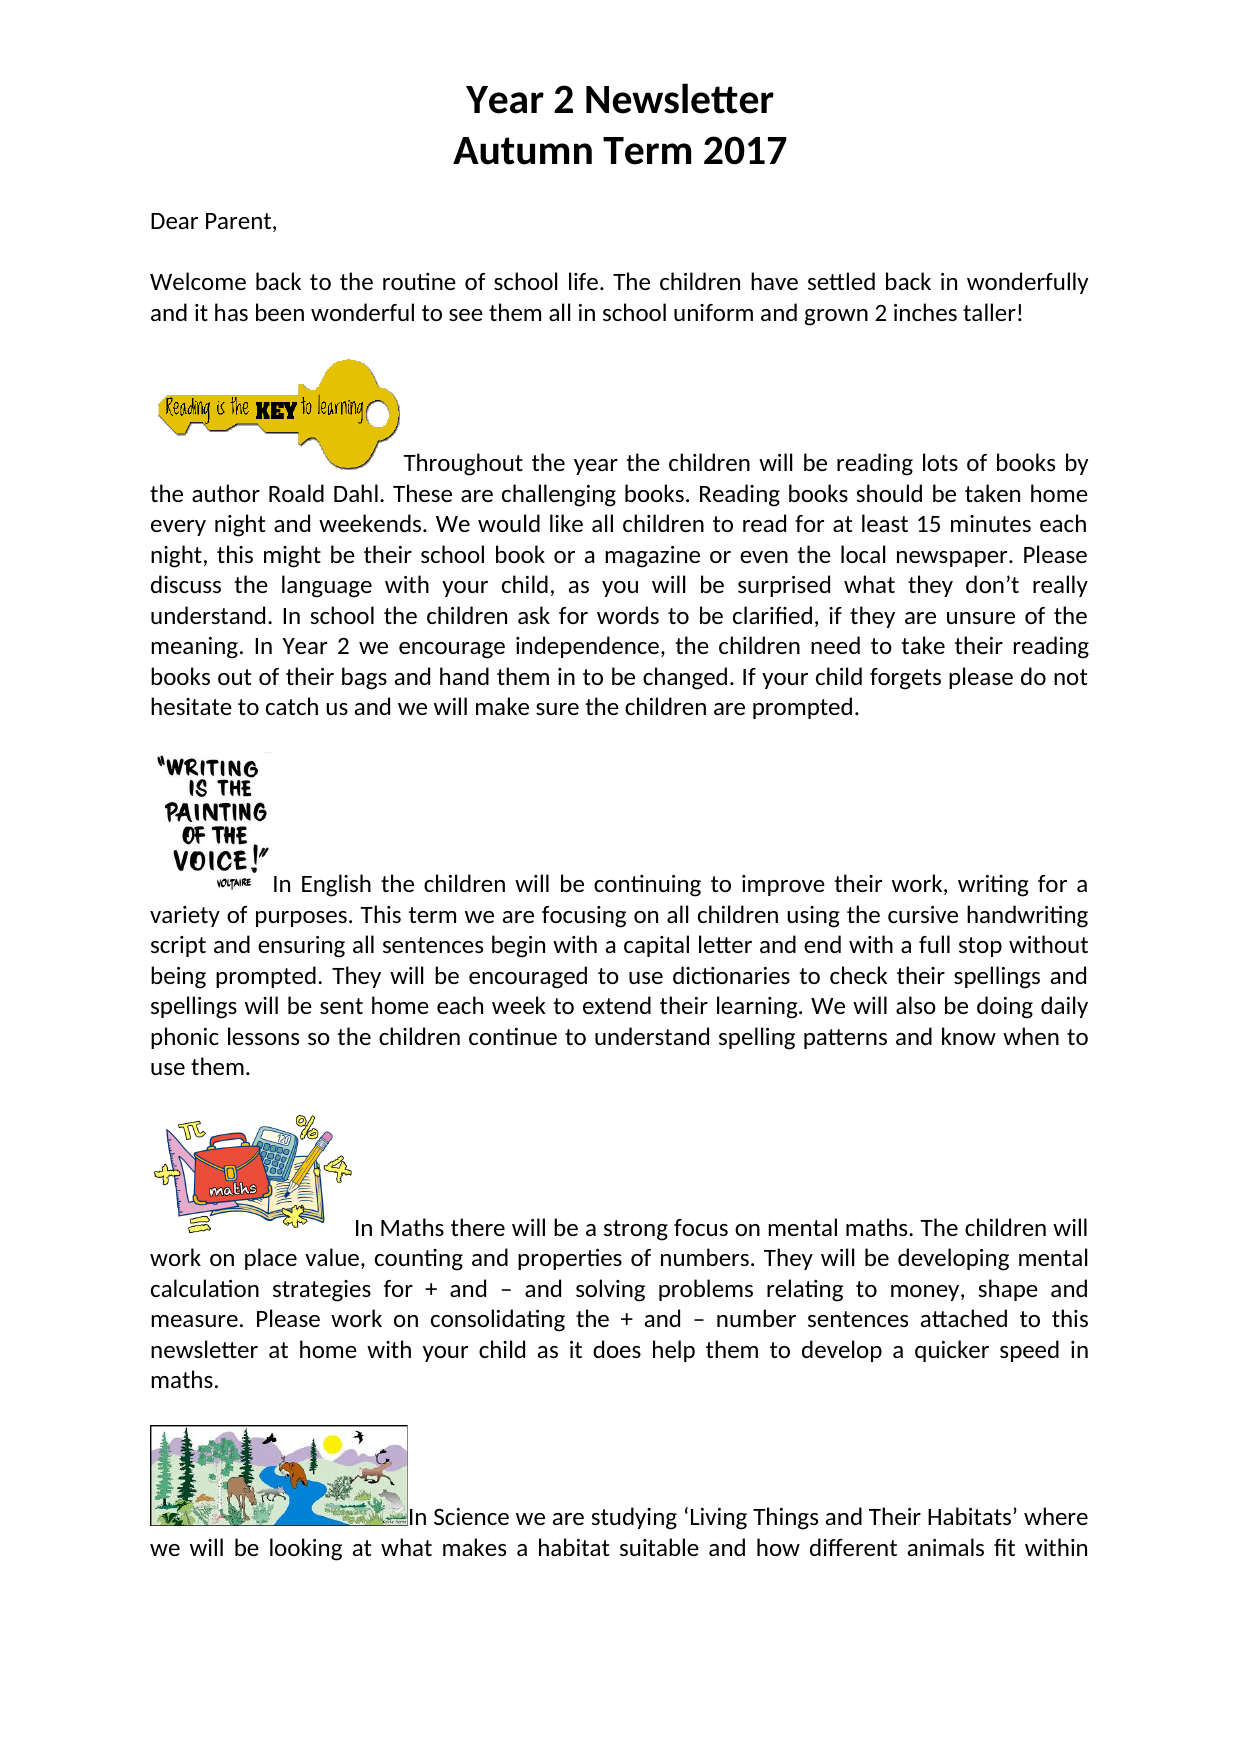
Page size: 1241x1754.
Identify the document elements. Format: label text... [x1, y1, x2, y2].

text In English the children will be continuing to improve their work, writing for a variety of purposes. This term we are focusing on all children using the cursive handwriting script and ensuring all sentences begin with a capital letter and end with a full stop without being prompted. They will be encouraged to use dictionaries to check their spellings and spellings will be sent home each week to extend their learning. We will also be doing daily phonic lessons so the children continue to understand spelling patterns and know when to use them. [150, 752, 1090, 1082]
text Throughout the year the children will be reading lots of books by the author Roald Dahl. These are challenging books. Reading books should be taken home every night and weekends. We would like all children to read for at least 15 minutes each night, this might be their school book or a magazine or even the local newspaper. Please discuss the language with your child, as you will be surprised what they don’t really understand. In school the children ask for words to be clarified, if they are unsure of the meaning. In Year 2 we encourage independence, the children need to take their reading books out of their bags and hand them in to be changed. If your child forgets please do not hesitate to catch us and we will make sure the children are prompted. [150, 358, 1090, 722]
text Welcome back to the routine of school life. The children have settled back in wonderfully and it has been wonderful to see them all in school uniform and grown 2 inches taller! [150, 266, 1090, 327]
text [150, 1425, 1090, 1562]
picture [150, 1425, 408, 1526]
picture [150, 752, 273, 893]
text Autumn Term 2017 [150, 124, 1090, 175]
picture [150, 1112, 354, 1236]
text In Maths there will be a strong focus on mental maths. The children will work on place value, counting and properties of numbers. They will be developing mental calculation strategies for + and – and solving problems relating to money, shape and measure. Please work on consolidating the + and – number sentences attached to this newsletter at home with your child as it does help them to develop a quicker speed in maths. [150, 1112, 1090, 1395]
text Year 2 Newsletter [150, 73, 1090, 124]
picture [150, 357, 404, 472]
text Dear Parent, [150, 205, 1090, 236]
